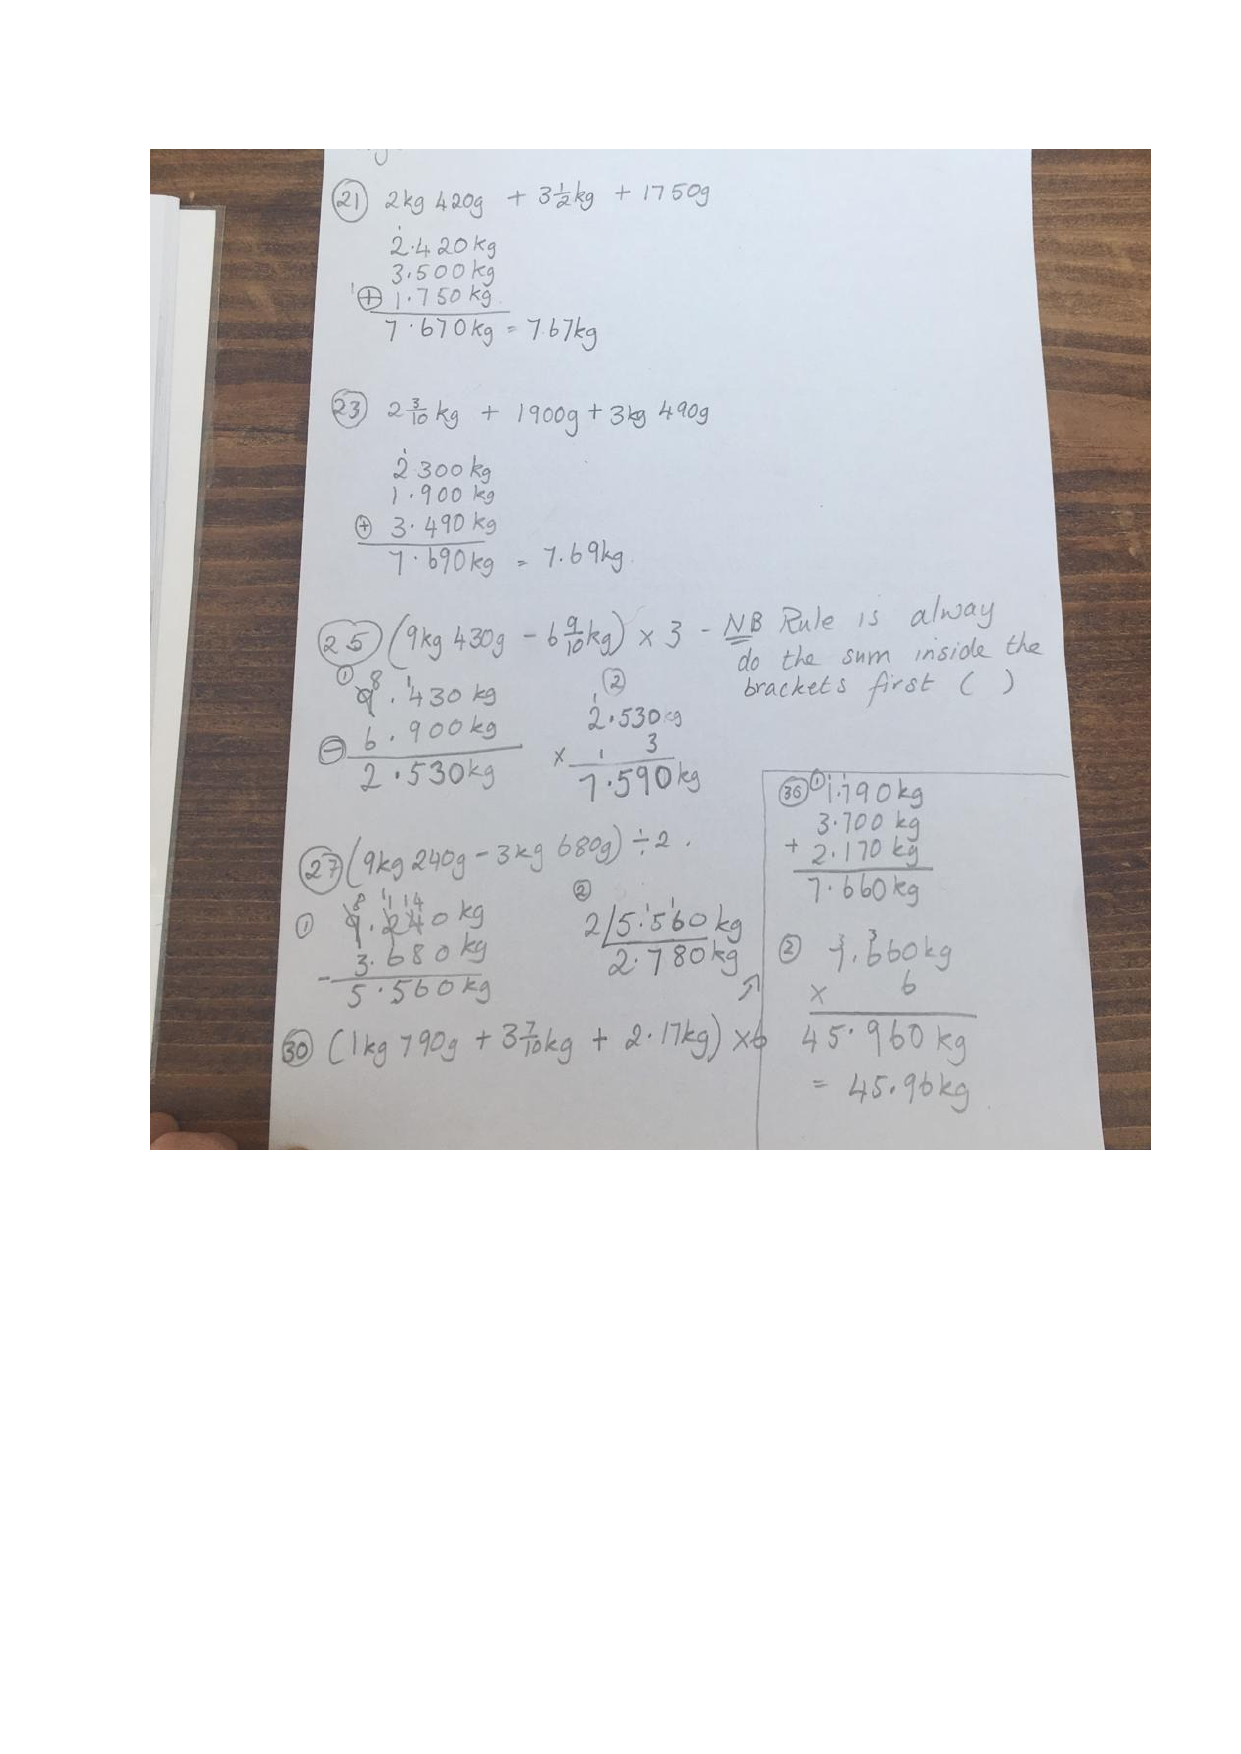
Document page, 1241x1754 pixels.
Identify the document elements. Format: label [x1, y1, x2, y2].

picture [150, 149, 1151, 1150]
